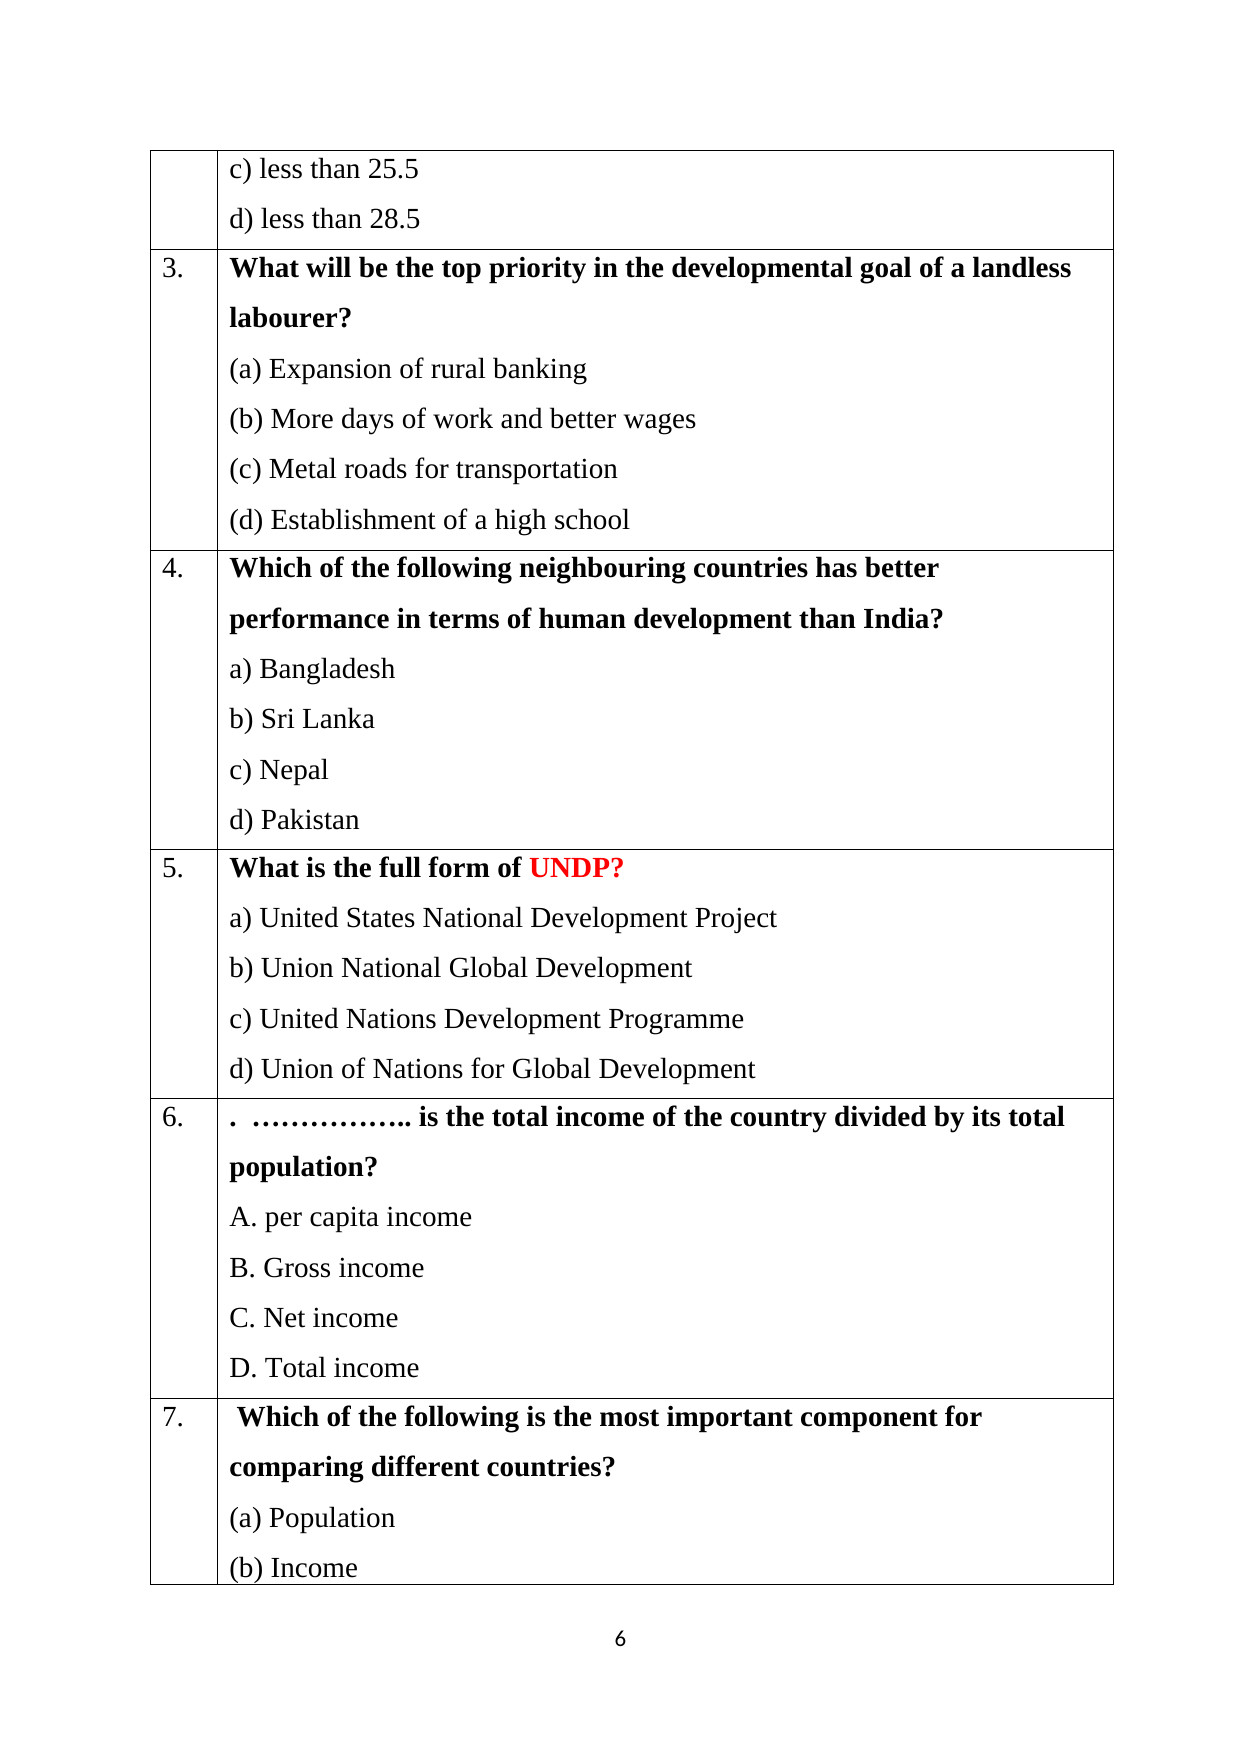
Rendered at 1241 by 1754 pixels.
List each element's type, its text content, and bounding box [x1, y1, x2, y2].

table_cell 7. [151, 1399, 217, 1584]
table_cell Which of the following neighbouring countries has better performance in terms of human development than India? a) Bangladesh b) Sri Lanka c) Nepal d) Pakistan [218, 551, 1113, 849]
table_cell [218, 151, 1113, 249]
table_cell 5. [151, 850, 217, 1098]
table_cell What will be the top priority in the developmental goal of a landless labourer? (a) Expansion of rural banking (b) More days of work and better wages (c) Metal roads for transportation (d) Establishment of a high school [218, 250, 1113, 549]
table_cell 6. [151, 1099, 217, 1398]
table_cell . …………….. is the total income of the country divided by its total population? A. per capita income B. Gross income C. Net income D. Total income [218, 1099, 1113, 1398]
table_cell What is the full form of UNDP? a) United States National Development Project b) Union National Global Development c) United Nations Development Programme d) Union of Nations for Global Development [218, 850, 1113, 1098]
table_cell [218, 1399, 1113, 1584]
table_cell 2. [151, 151, 217, 249]
table_cell 4. [151, 551, 217, 849]
table_cell 3. [151, 250, 217, 549]
